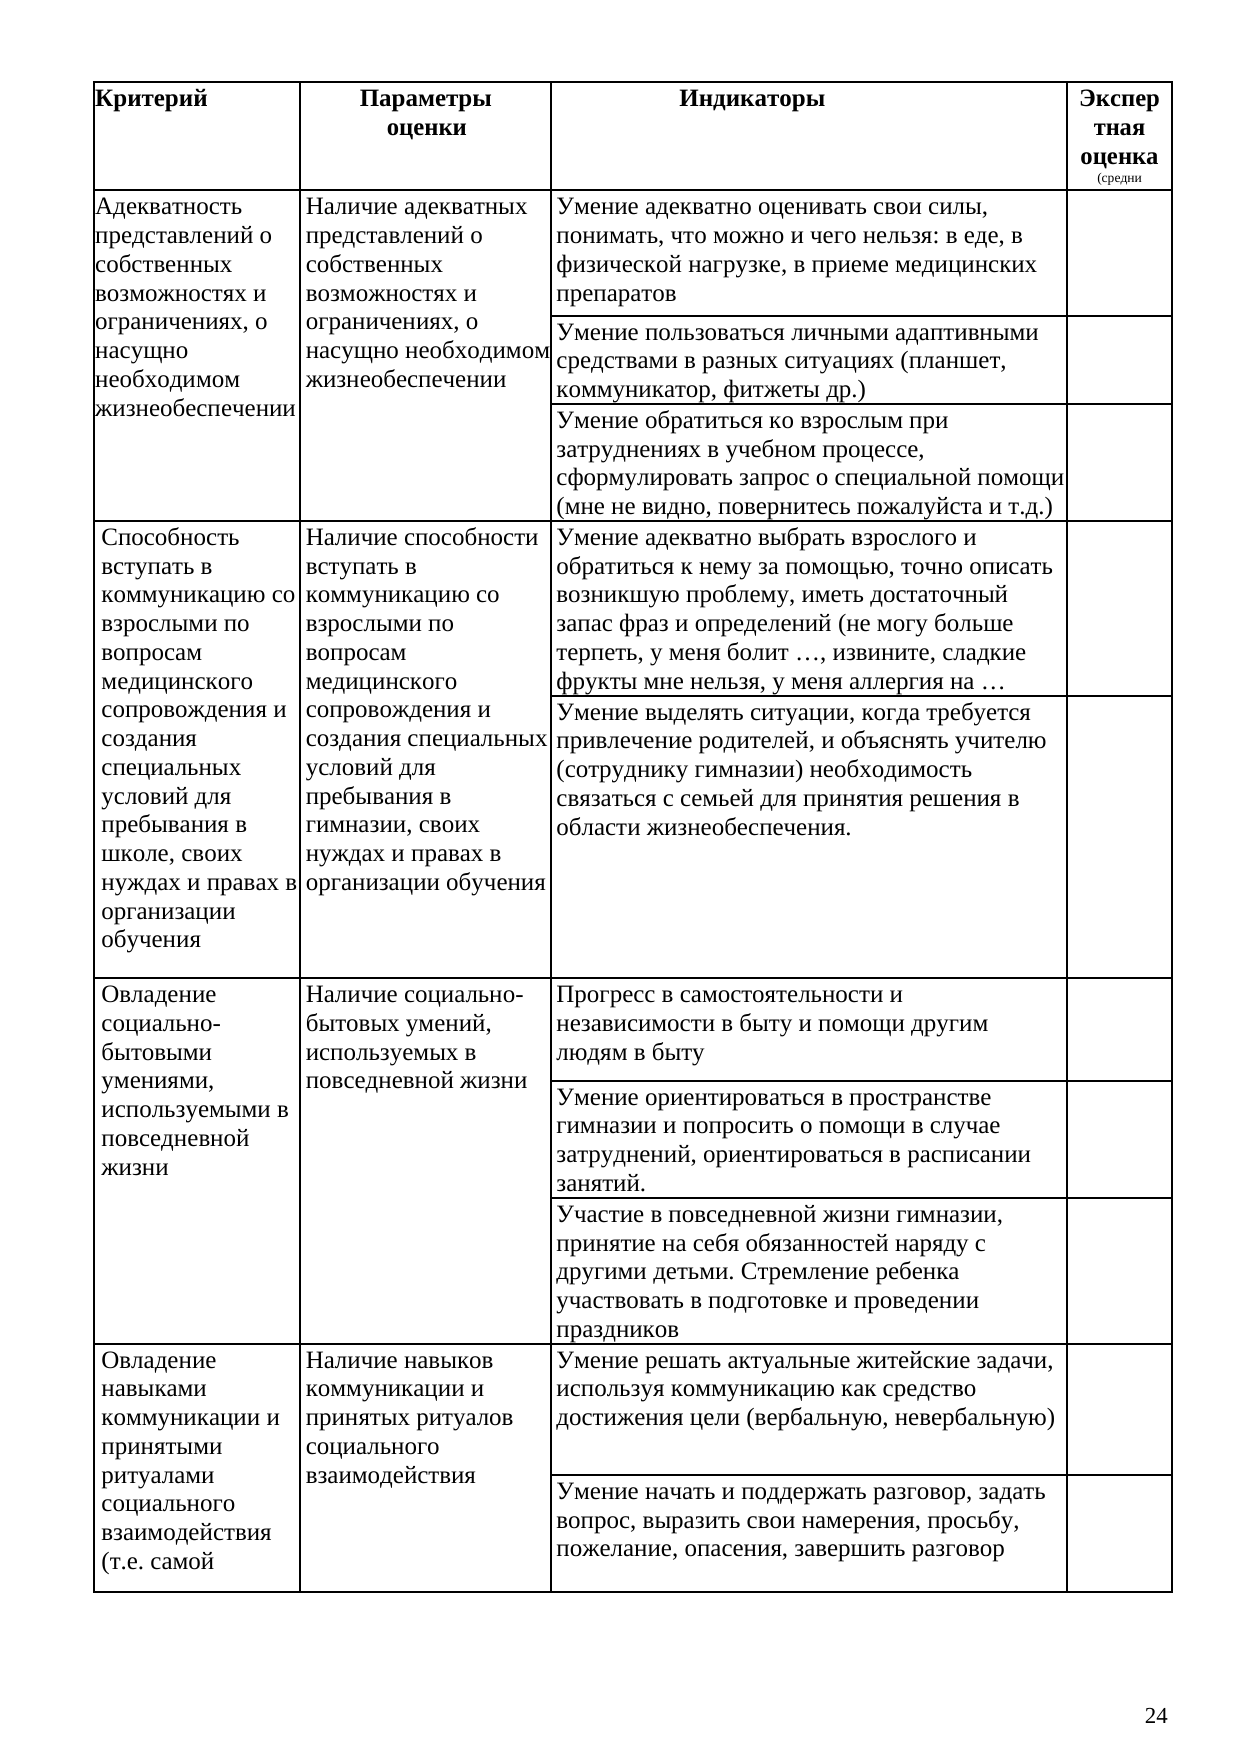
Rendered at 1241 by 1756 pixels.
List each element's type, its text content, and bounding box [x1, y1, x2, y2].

table_header Критерий [95, 83, 299, 189]
table_cell [1068, 405, 1171, 520]
table_cell [1068, 317, 1171, 403]
table_cell Умение пользоваться личными адаптивными средствами в разных ситуациях (планшет, коммуникатор, фитжеты др.) [552, 317, 1066, 403]
table_cell [1068, 522, 1171, 694]
table_cell Умение ориентироваться в пространстве гимназии и попросить о помощи в случае затруднений, ориентироваться в расписании занятий. [552, 1082, 1066, 1197]
table_cell Умение выделять ситуации, когда требуется привлечение родителей, и объяснять учителю (сотруднику гимназии) необходимость связаться с семьей для принятия решения в области жизнеобеспечения. [552, 697, 1066, 977]
table_cell Умение обратиться ко взрослым при затруднениях в учебном процессе, сформулировать запрос о специальной помощи (мне не видно, повернитесь пожалуйста и т.д.) [552, 405, 1066, 520]
table_cell Умение адекватно выбрать взрослого и обратиться к нему за помощью, точно описать возникшую проблему, иметь достаточный запас фраз и определений (не могу больше терпеть, у меня болит …, извините, сладкие фрукты мне нельзя, у меня аллергия на … [552, 522, 1066, 694]
table_cell [1068, 191, 1171, 314]
table_cell Умение решать актуальные житейские задачи, используя коммуникацию как средство достижения цели (вербальную, невербальную) [552, 1345, 1066, 1474]
table_cell Овладение социально-бытовыми умениями, используемыми в повседневной жизни [95, 979, 299, 1343]
table_cell Участие в повседневной жизни гимназии, принятие на себя обязанностей наряду с другими детьми. Стремление ребенка участвовать в подготовке и проведении праздников [552, 1199, 1066, 1343]
table_cell [1068, 1199, 1171, 1343]
table_cell [1068, 1476, 1171, 1591]
table_header Экспер тная оценка (средни [1068, 83, 1171, 189]
table_cell Наличие адекватных представлений о собственных возможностях и ограничениях, о насущно необходимом жизнеобеспечении [301, 191, 550, 520]
table_cell [1068, 697, 1171, 977]
table_cell Адекватность представлений о собственных возможностях и ограничениях, о насущно необходимом жизнеобеспечении [95, 191, 299, 520]
table_cell Умение начать и поддержать разговор, задать вопрос, выразить свои намерения, просьбу, пожелание, опасения, завершить разговор [552, 1476, 1066, 1591]
table_cell [1068, 1082, 1171, 1197]
table_cell [1068, 1345, 1171, 1474]
table_cell Прогресс в самостоятельности и независимости в быту и помощи другим людям в быту [552, 979, 1066, 1080]
table_cell Наличие навыков коммуникации и принятых ритуалов социального взаимодействия [301, 1345, 550, 1591]
table_cell Способность вступать в коммуникацию со взрослыми по вопросам медицинского сопровождения и создания специальных условий для пребывания в школе, своих нуждах и правах в организации обучения [95, 522, 299, 977]
table_header Параметры оценки [301, 83, 550, 189]
table_cell Овладение навыками коммуникации и принятыми ритуалами социального взаимодействия (т.е. самой формой поведения, его социальным рисунком) [95, 1345, 299, 1591]
table_cell Умение адекватно оценивать свои силы, понимать, что можно и чего нельзя: в еде, в физической нагрузке, в приеме медицинских препаратов [552, 191, 1066, 314]
table_cell Наличие социально-бытовых умений, используемых в повседневной жизни [301, 979, 550, 1343]
table_header Индикаторы [552, 83, 1066, 189]
table_cell [1068, 979, 1171, 1080]
table_cell Наличие способности вступать в коммуникацию со взрослыми по вопросам медицинского сопровождения и создания специальных условий для пребывания в гимназии, своих нуждах и правах в организации обучения [301, 522, 550, 977]
